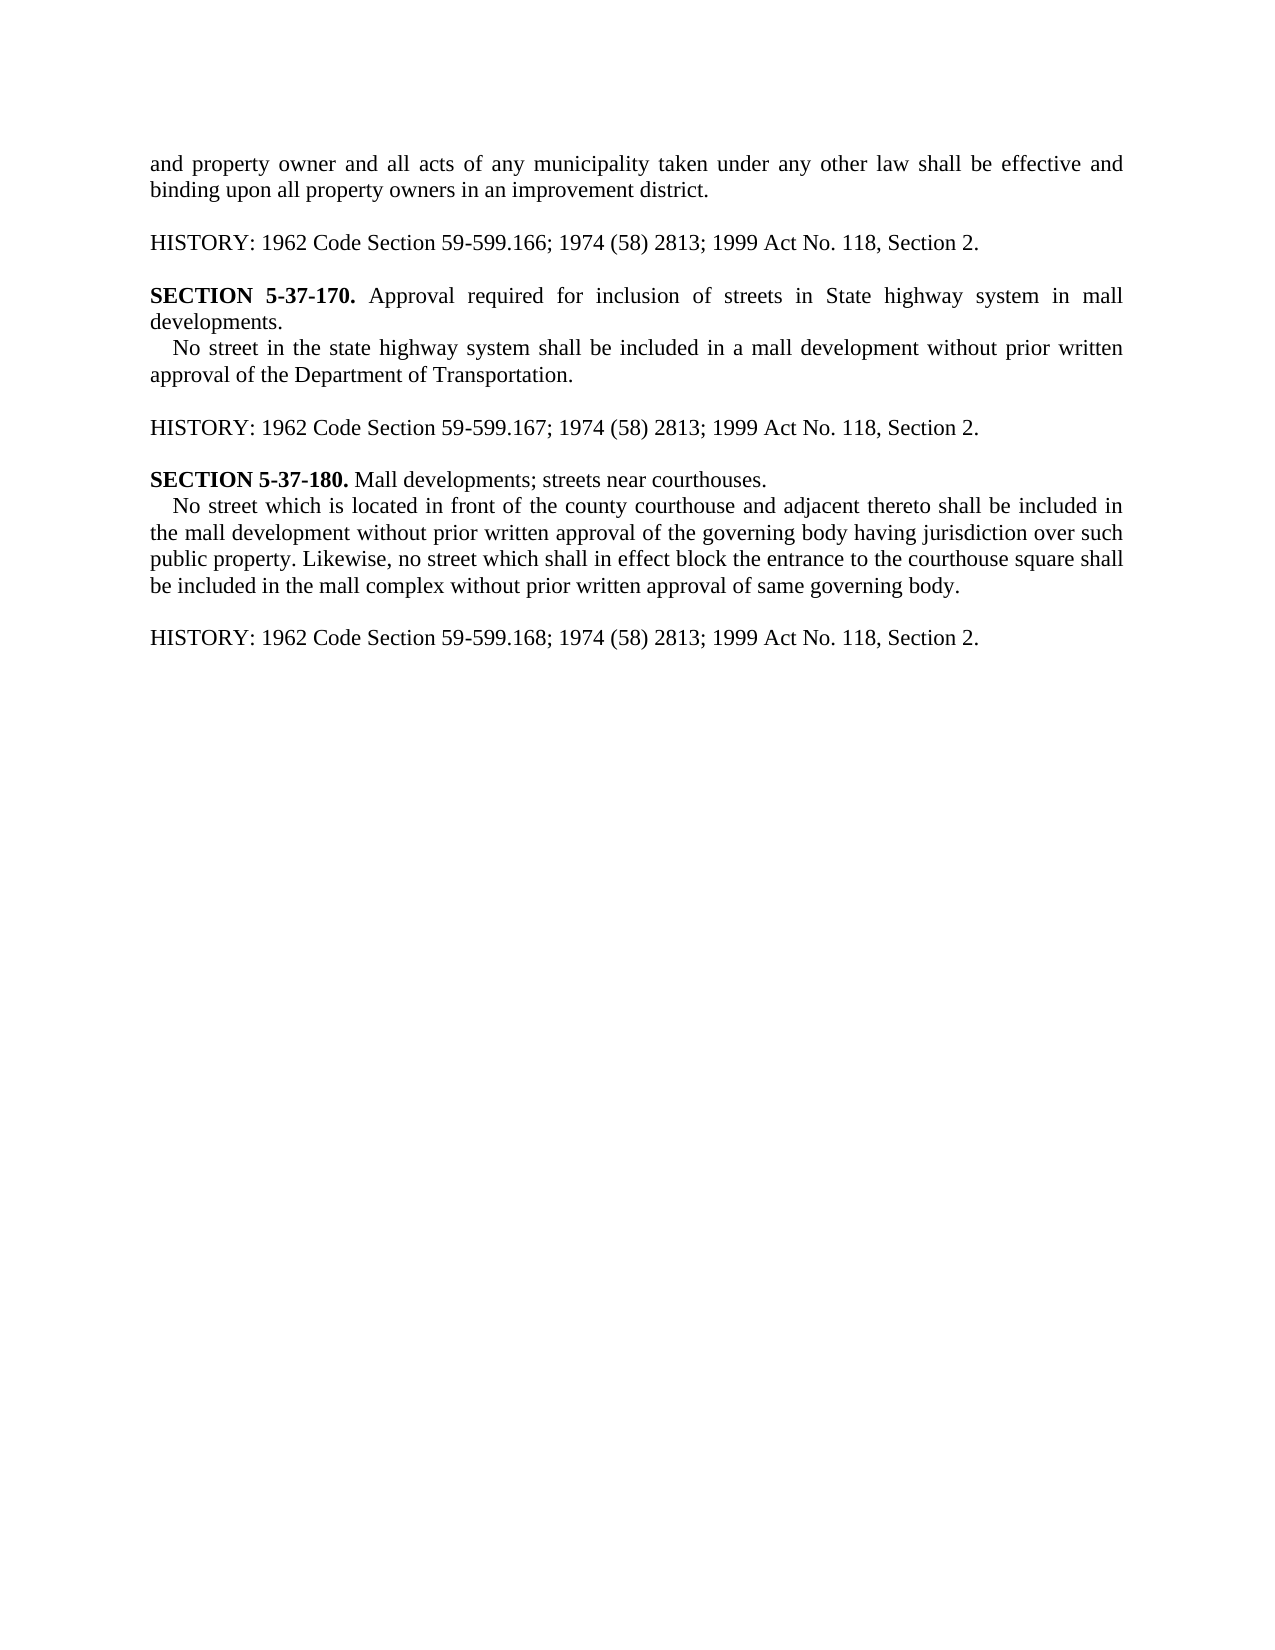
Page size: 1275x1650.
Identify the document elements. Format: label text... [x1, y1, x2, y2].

text No street which is located in front of the county courthouse and adjacent thereto shall be included in the mall development without prior written approval of the governing body having jurisdiction over such public property. Likewise, no street which shall in effect block the entrance to the courthouse square shall be included in the mall complex without prior written approval of same governing body. [150, 493, 1125, 598]
text HISTORY: 1962 Code Section 59-599.167; 1974 (58) 2813; 1999 Act No. 118, Section 2. [150, 413, 1125, 440]
text HISTORY: 1962 Code Section 59-599.168; 1974 (58) 2813; 1999 Act No. 118, Section 2. [150, 624, 1125, 651]
text SECTION 5-37-170. Approval required for inclusion of streets in State highway system in mall developments. [150, 282, 1125, 334]
text SECTION 5-37-180. Mall developments; streets near courthouses. [150, 466, 1125, 493]
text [150, 150, 1125, 203]
text HISTORY: 1962 Code Section 59-599.166; 1974 (58) 2813; 1999 Act No. 118, Section 2. [150, 229, 1125, 255]
text No street in the state highway system shall be included in a mall development without prior written approval of the Department of Transportation. [150, 334, 1125, 387]
